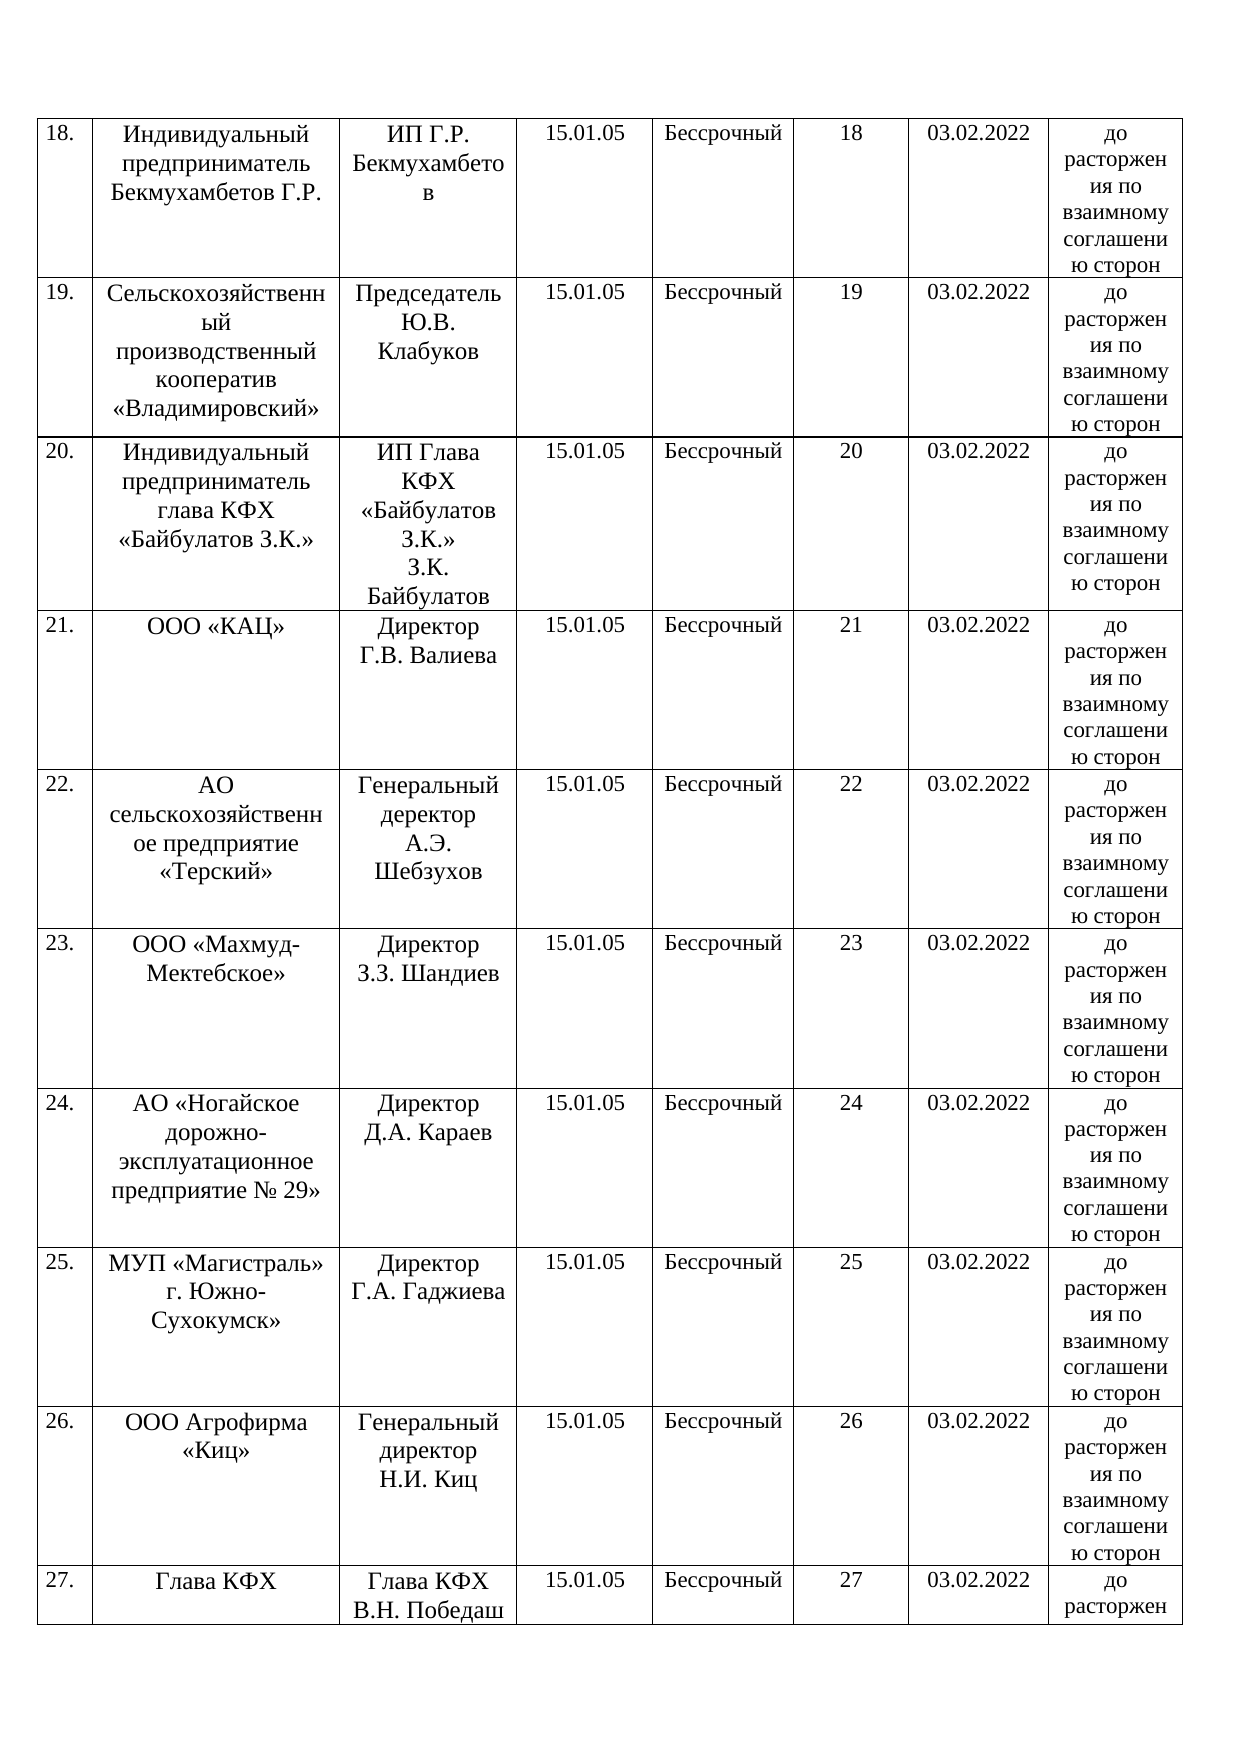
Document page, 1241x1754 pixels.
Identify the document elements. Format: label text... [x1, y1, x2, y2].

table_cell Индивидуальный предприниматель глава КФХ «Байбулатов З.К.» [93, 438, 339, 610]
table_cell АО «Ногайское дорожно-эксплуатационное предприятие № 29» [93, 1089, 339, 1247]
table_cell [38, 1407, 92, 1565]
table_cell [38, 438, 92, 610]
table_cell ИП Глава КФХ «Байбулатов З.К.» З.К. Байбулатов [340, 438, 516, 610]
table_cell 24 [794, 1089, 908, 1247]
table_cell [1049, 119, 1182, 277]
table_cell 25 [794, 1248, 908, 1406]
table_cell 18 [794, 119, 908, 277]
table_cell до расторжения по взаимному соглашению сторон [1049, 438, 1182, 610]
table_cell 03.02.2022 [909, 278, 1048, 436]
table_cell 15.01.05 [517, 1248, 652, 1406]
table_cell Индивидуальный предприниматель Бекмухамбетов Г.Р. [93, 119, 339, 277]
table_cell 15.01.05 [517, 1566, 652, 1623]
table_cell 15.01.05 [517, 1089, 652, 1247]
table_cell ООО «КАЦ» [93, 611, 339, 769]
table_cell 03.02.2022 [909, 119, 1048, 277]
table_cell 19 [794, 278, 908, 436]
table_cell Сельскохозяйственный производственный кооператив «Владимировский» [93, 278, 339, 436]
table_cell 22 [794, 770, 908, 928]
table_cell [38, 611, 92, 769]
table_cell 20 [794, 438, 908, 610]
table_cell Директор Г.В. Валиева [340, 611, 516, 769]
table_cell [38, 119, 92, 277]
table_cell 26 [794, 1407, 908, 1565]
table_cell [1049, 1566, 1182, 1623]
table_cell [38, 770, 92, 928]
table_cell Генеральный деректор А.Э. Шебзухов [340, 770, 516, 928]
table_cell до расторжения по взаимному соглашению сторон [1049, 1248, 1182, 1406]
table_cell Бессрочный [653, 770, 793, 928]
table_cell 15.01.05 [517, 119, 652, 277]
table_cell 03.02.2022 [909, 1248, 1048, 1406]
table_cell 15.01.05 [517, 770, 652, 928]
table_cell 15.01.05 [517, 929, 652, 1087]
table_cell Директор Г.А. Гаджиева [340, 1248, 516, 1406]
table_cell Бессрочный [653, 119, 793, 277]
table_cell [1049, 1407, 1182, 1565]
table_cell Бессрочный [653, 278, 793, 436]
table_cell до расторжения по взаимному соглашению сторон [1049, 611, 1182, 769]
table_cell 03.02.2022 [909, 438, 1048, 610]
table_cell Бессрочный [653, 1407, 793, 1565]
table_cell ООО «Махмуд-Мектебское» [93, 929, 339, 1087]
table_cell 15.01.05 [517, 1407, 652, 1565]
table_cell Бессрочный [653, 438, 793, 610]
table_cell 03.02.2022 [909, 1566, 1048, 1623]
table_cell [340, 1566, 516, 1623]
table_cell Бессрочный [653, 1566, 793, 1623]
table_cell АО сельскохозяйственное предприятие «Терский» [93, 770, 339, 928]
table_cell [1049, 278, 1182, 436]
table_cell 03.02.2022 [909, 929, 1048, 1087]
table_cell 21 [794, 611, 908, 769]
table_cell МУП «Магистраль» г. Южно-Сухокумск» [93, 1248, 339, 1406]
table_cell до расторжения по взаимному соглашению сторон [1049, 770, 1182, 928]
table_cell до расторжения по взаимному соглашению сторон [1049, 1089, 1182, 1247]
table_cell 15.01.05 [517, 278, 652, 436]
table_cell 03.02.2022 [909, 770, 1048, 928]
table_cell [38, 929, 92, 1087]
table_cell 03.02.2022 [909, 611, 1048, 769]
table_cell Директор Д.А. Караев [340, 1089, 516, 1247]
table_cell Бессрочный [653, 929, 793, 1087]
table_cell Председатель Ю.В. Клабуков [340, 278, 516, 436]
table_cell [38, 278, 92, 436]
table_cell 27 [794, 1566, 908, 1623]
table_cell Бессрочный [653, 1089, 793, 1247]
table_cell Бессрочный [653, 1248, 793, 1406]
table_cell 23 [794, 929, 908, 1087]
table_cell 03.02.2022 [909, 1407, 1048, 1565]
table_cell Бессрочный [653, 611, 793, 769]
table_cell 03.02.2022 [909, 1089, 1048, 1247]
table_cell [38, 1089, 92, 1247]
table_cell [38, 1248, 92, 1406]
table_cell ООО Агрофирма «Киц» [93, 1407, 339, 1565]
table_cell 15.01.05 [517, 438, 652, 610]
table_cell [38, 1566, 92, 1623]
table_cell Генеральный директор Н.И. Киц [340, 1407, 516, 1565]
table_cell ИП Г.Р. Бекмухамбетов [340, 119, 516, 277]
table_cell до расторжения по взаимному соглашению сторон [1049, 929, 1182, 1087]
table_cell 15.01.05 [517, 611, 652, 769]
table_cell Директор З.З. Шандиев [340, 929, 516, 1087]
table_cell Глава КФХ [93, 1566, 339, 1623]
